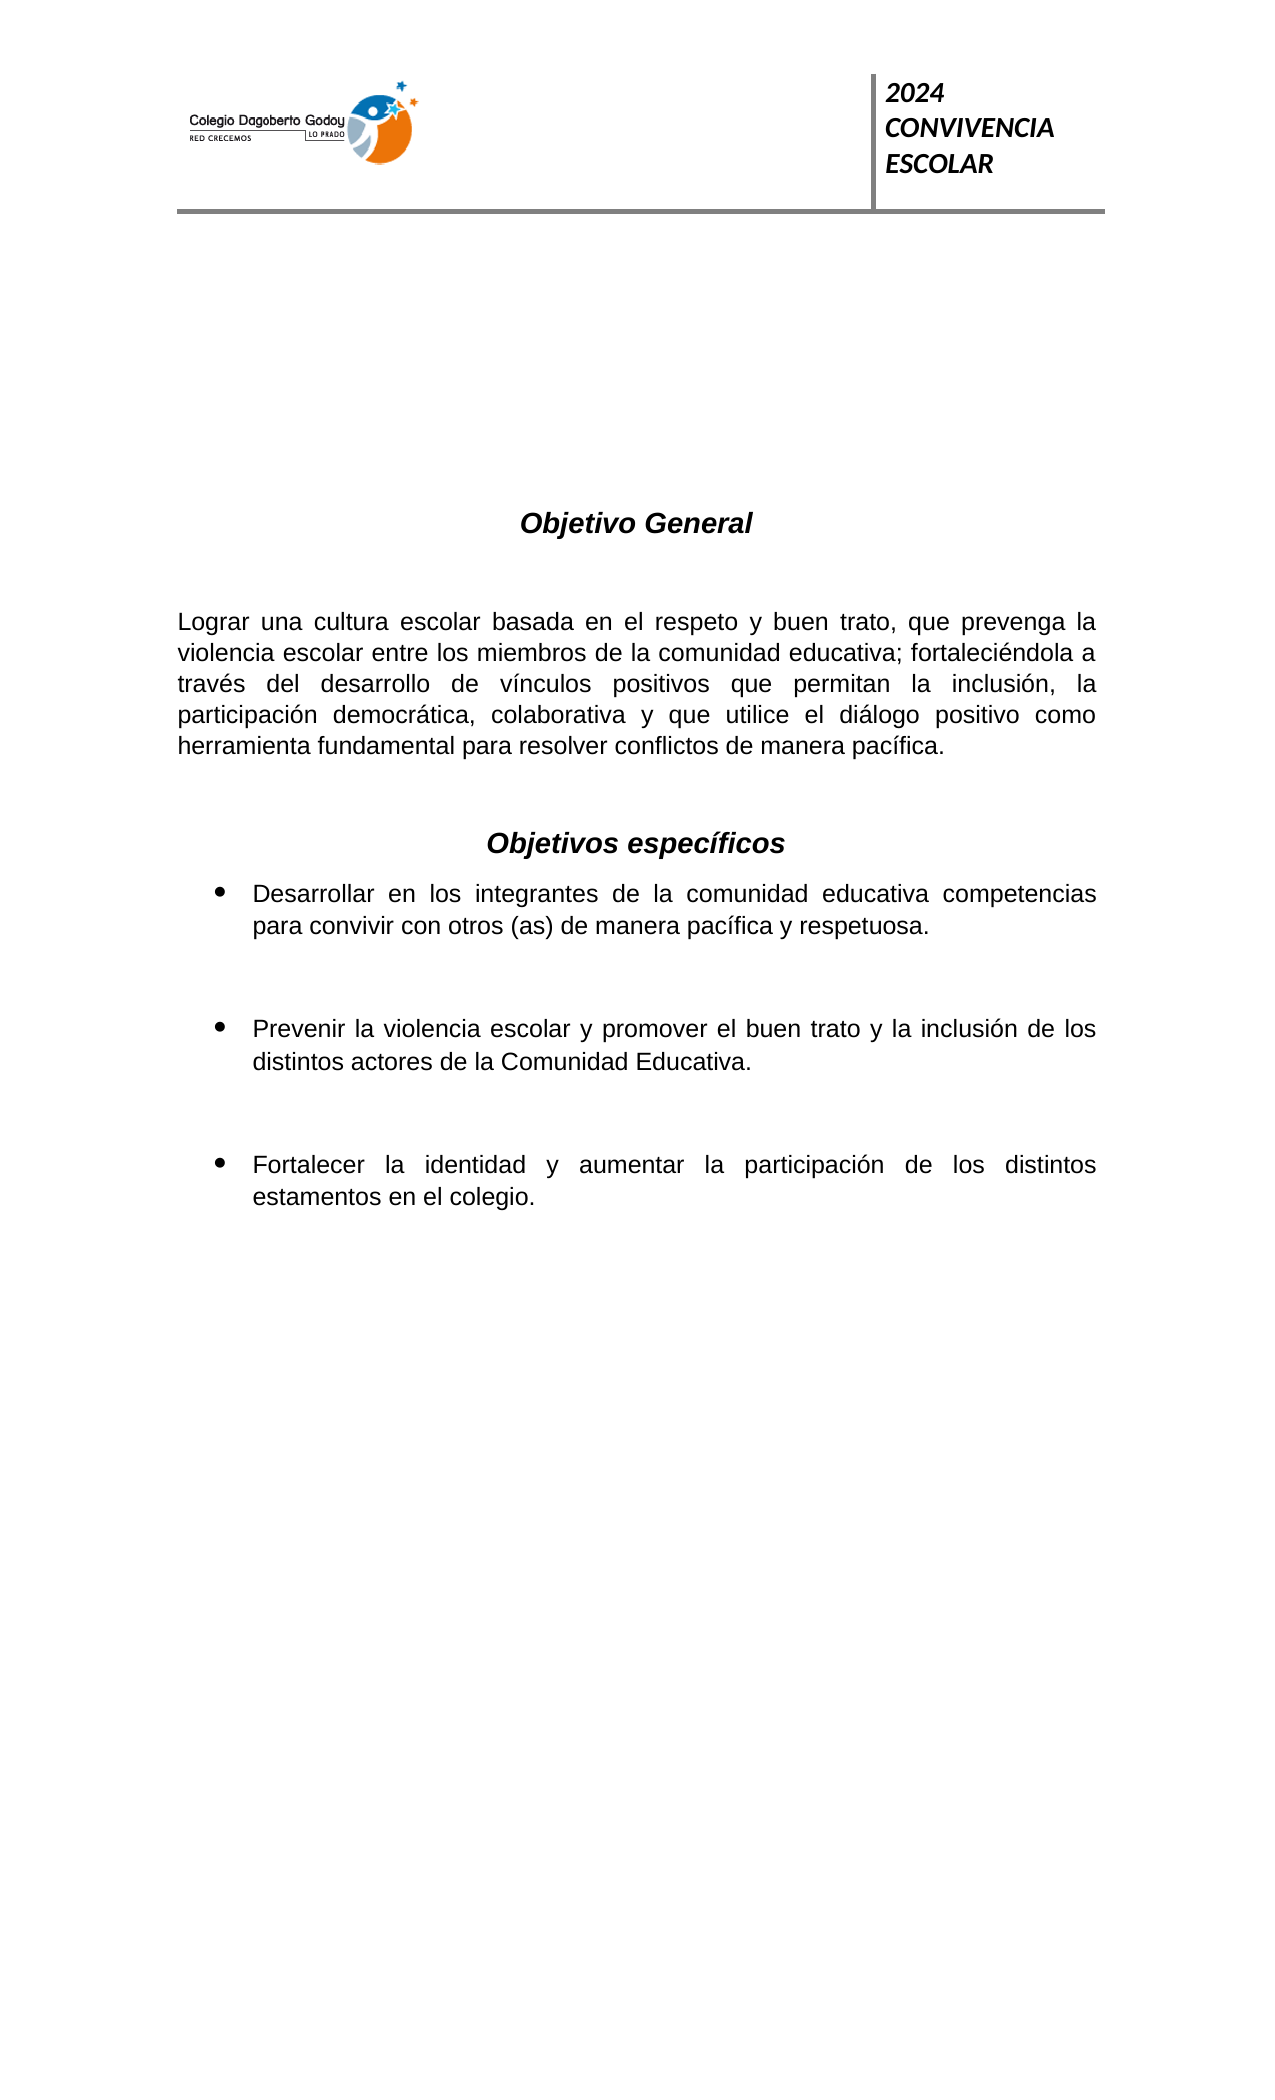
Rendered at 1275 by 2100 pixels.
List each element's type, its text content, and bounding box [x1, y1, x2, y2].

text Objetivo General [177, 506, 1098, 540]
picture [188, 73, 425, 165]
list Desarrollar en los integrantes de la comunidad educativa competencias para convivir con otros (as) de manera pacífica y respetuosa. [215, 879, 1098, 940]
text Lograr una cultura escolar basada en el respeto y buen trato, que prevenga la violencia escolar entre los miembros de la comunidad educativa; fortaleciéndola a través del desarrollo de vínculos positivos que permitan la inclusión, la participación democrática, colaborativa y que utilice el diálogo positivo como herramienta fundamental para resolver conflictos de manera pacífica. [177, 607, 1098, 759]
text Objetivos específicos [177, 826, 1098, 860]
list Prevenir la violencia escolar y promover el buen trato y la inclusión de los distintos actores de la Comunidad Educativa. [215, 1014, 1098, 1075]
list Fortalecer la identidad y aumentar la participación de los distintos estamentos en el colegio. [215, 1150, 1098, 1211]
